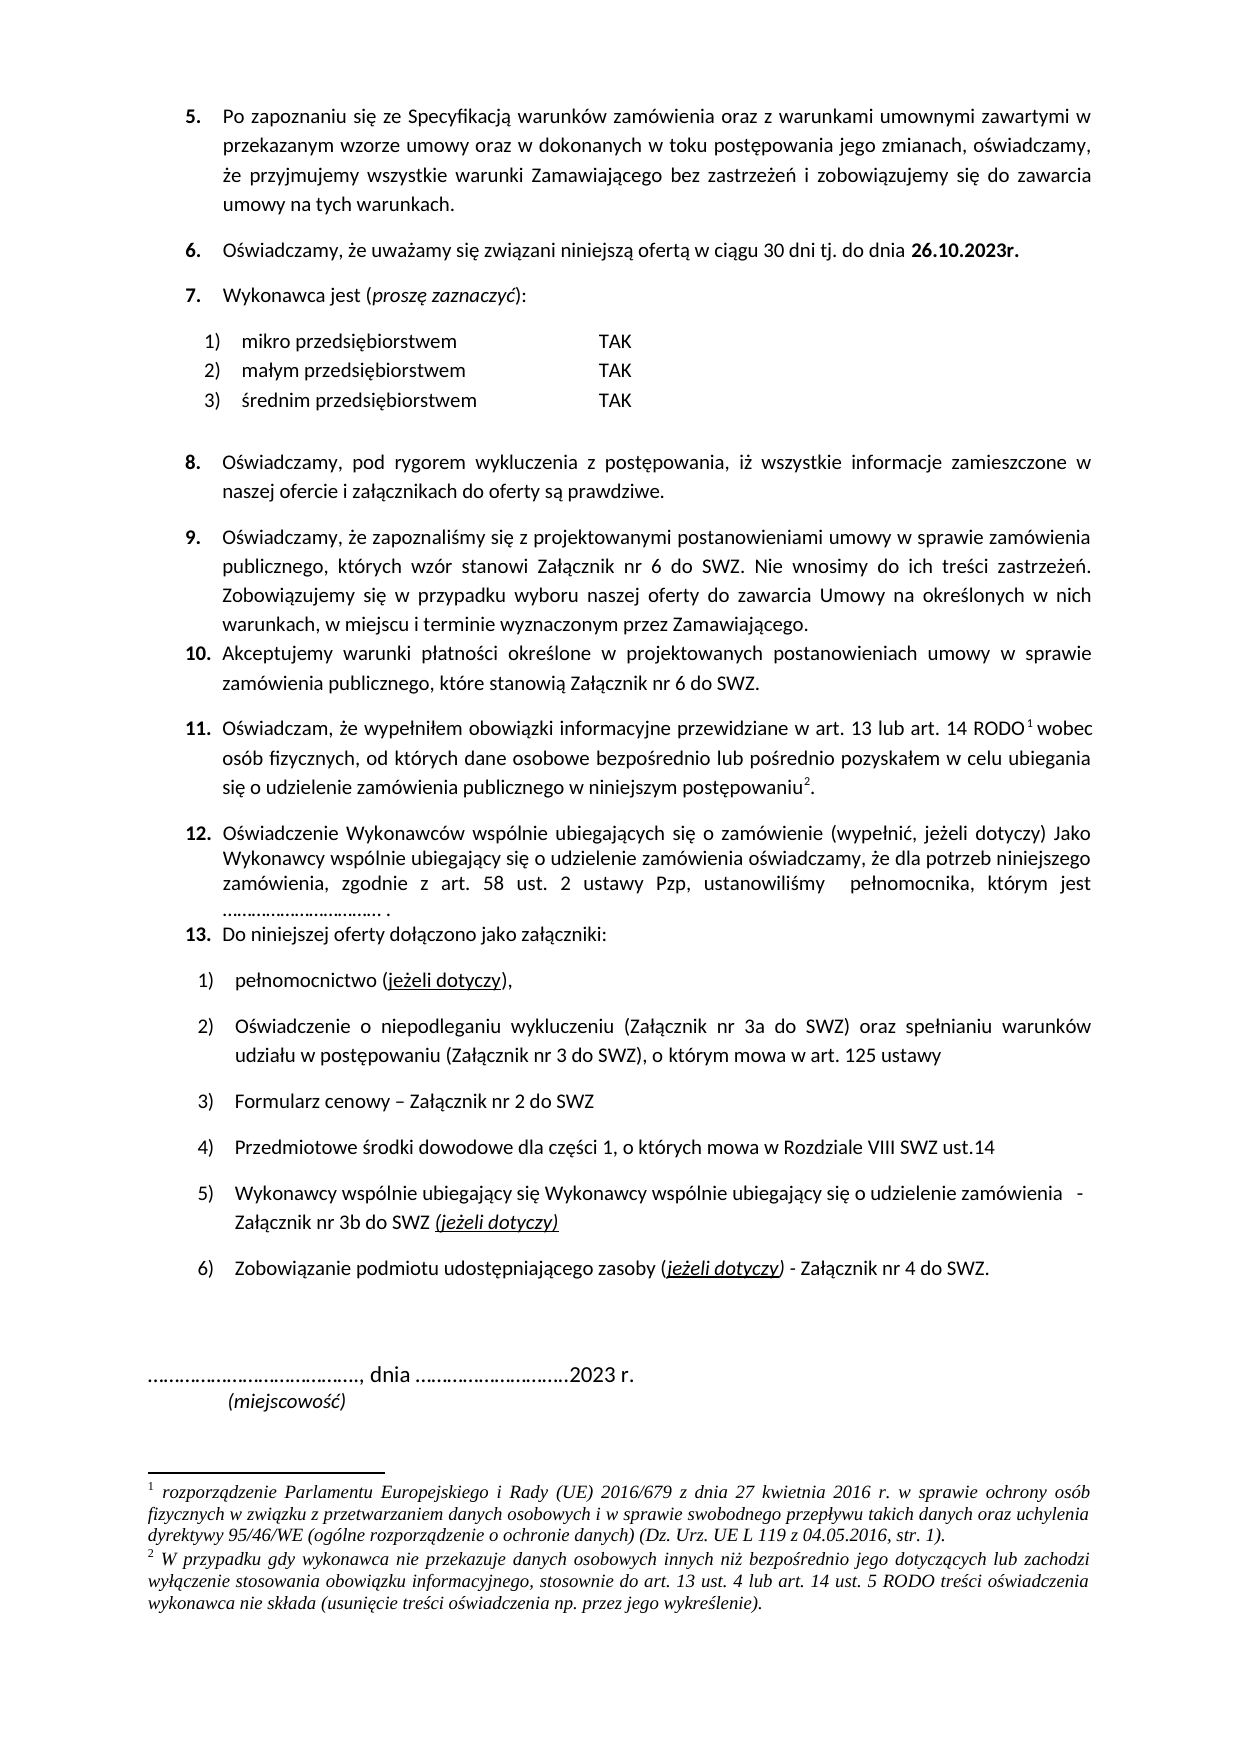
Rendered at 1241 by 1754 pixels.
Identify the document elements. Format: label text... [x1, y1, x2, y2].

list Wykonawca jest (proszę zaznaczyć): [185, 283, 1093, 308]
list Akceptujemy warunki płatności określone w projektowanych postanowieniach umowy w sprawie zamówienia publicznego, które stanowią Załącznik nr 6 do SWZ. [185, 641, 1093, 695]
list Oświadczenie o niepodleganiu wykluczeniu (Załącznik nr 3a do SWZ) oraz spełnianiu warunków udziału w postępowaniu (Załącznik nr 3 do SWZ), o którym mowa w art. 125 ustawy [197, 1013, 1093, 1068]
list Oświadczam, że wypełniłem obowiązki informacyjne przewidziane w art. 13 lub art. 14 RODO wobec osób fizycznych, od których dane osobowe bezpośrednio lub pośrednio pozyskałem w celu ubiegania się o udzielenie zamówienia publicznego w niniejszym postępowaniu. [185, 716, 1093, 799]
list Przedmiotowe środki dowodowe dla części 1, o których mowa w Rozdziale VIII SWZ ust.14 [197, 1134, 1093, 1159]
text …………………………………., dnia ………………………..2023 r. [148, 1360, 1093, 1388]
list Oświadczamy, że uważamy się związani niniejszą ofertą w ciągu 30 dni tj. do dnia 26.10.2023r. [185, 237, 1093, 262]
list Wykonawcy wspólnie ubiegający się Wykonawcy wspólnie ubiegający się o udzielenie zamówienia -Załącznik nr 3b do SWZ (jeżeli dotyczy) [197, 1180, 1093, 1234]
list Oświadczamy, pod rygorem wykluczenia z postępowania, iż wszystkie informacje zamieszczone w naszej ofercie i załącznikach do oferty są prawdziwe. [185, 449, 1093, 503]
list Oświadczenie Wykonawców wspólnie ubiegających się o zamówienie (wypełnić, jeżeli dotyczy) Jako Wykonawcy wspólnie ubiegający się o udzielenie zamówienia oświadczamy, że dla potrzeb niniejszego zamówienia, zgodnie z art. 58 ust. 2 ustawy Pzp, ustanowiliśmy pełnomocnika, którym jest …………………………… . [185, 820, 1093, 921]
list mikro przedsiębiorstwem TAK [204, 328, 1093, 354]
list Oświadczamy, że zapoznaliśmy się z projektowanymi postanowieniami umowy w sprawie zamówienia publicznego, których wzór stanowi Załącznik nr 6 do SWZ. Nie wnosimy do ich treści zastrzeżeń. Zobowiązujemy się w przypadku wyboru naszej oferty do zawarcia Umowy na określonych w nich warunkach, w miejscu i terminie wyznaczonym przez Zamawiającego. [185, 524, 1093, 637]
list średnim przedsiębiorstwem TAK [204, 387, 1093, 412]
list Zobowiązanie podmiotu udostępniającego zasoby (jeżeli dotyczy) - Załącznik nr 4 do SWZ. [197, 1255, 1093, 1280]
text (miejscowość) [148, 1388, 1093, 1414]
list Formularz cenowy – Załącznik nr 2 do SWZ [197, 1088, 1093, 1113]
list pełnomocnictwo (jeżeli dotyczy), [197, 967, 1093, 993]
list Po zapoznaniu się ze Specyfikacją warunków zamówienia oraz z warunkami umownymi zawartymi w przekazanym wzorze umowy oraz w dokonanych w toku postępowania jego zmianach, oświadczamy, że przyjmujemy wszystkie warunki Zamawiającego bez zastrzeżeń i zobowiązujemy się do zawarcia umowy na tych warunkach. [185, 103, 1093, 216]
list małym przedsiębiorstwem TAK [204, 358, 1093, 383]
list Do niniejszej oferty dołączono jako załączniki: [185, 921, 1093, 947]
